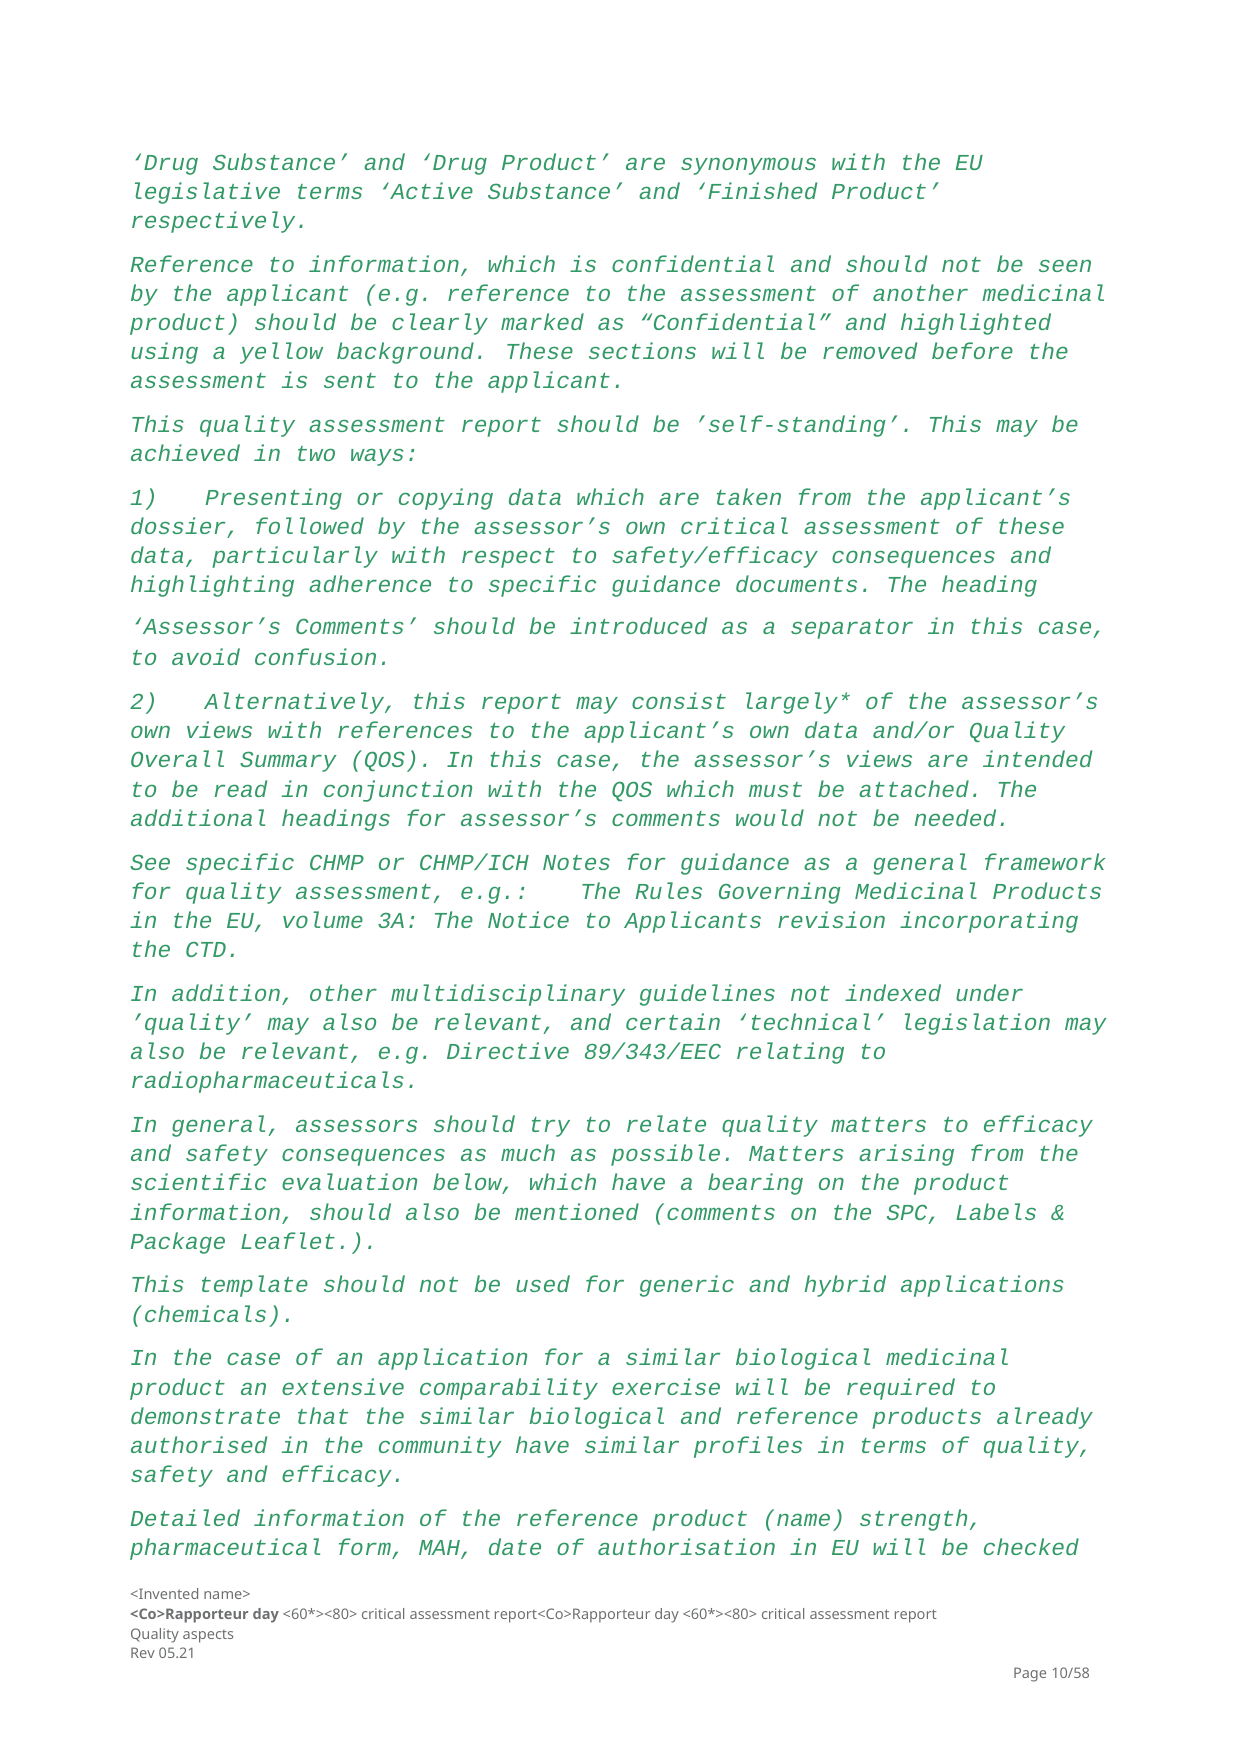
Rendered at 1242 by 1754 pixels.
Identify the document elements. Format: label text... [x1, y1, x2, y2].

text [130, 1504, 1112, 1562]
text ‘Assessor’s Comments’ should be introduced as a separator in this case, to avoid confusion. [130, 614, 1112, 673]
text See specific CHMP or CHMP/ICH Notes for guidance as a general framework for quality assessment, e.g.: The Rules Governing Medicinal Products in the EU, volume 3A: The Notice to Applicants revision incorporating the CTD. [130, 848, 1112, 964]
text Reference to information, which is confidential and should not be seen by the applicant (e.g. reference to the assessment of another medicinal product) should be clearly marked as “Confidential” and highlighted using a yellow background. These sections will be removed before the assessment is sent to the applicant. [130, 250, 1112, 396]
text In the case of an application for a similar biological medicinal product an extensive comparability exercise will be required to demonstrate that the similar biological and reference products already authorised in the community have similar profiles in terms of quality, safety and efficacy. [130, 1343, 1112, 1489]
text In addition, other multidisciplinary guidelines not indexed under ’quality’ may also be relevant, and certain ‘technical’ legislation may also be relevant, e.g. Directive 89/343/EEC relating to radiopharmaceuticals. [130, 979, 1112, 1096]
text ‘Drug Substance’ and ‘Drug Product’ are synonymous with the EU legislative terms ‘Active Substance’ and ‘Finished Product’ respectively. [130, 148, 1112, 235]
text This template should not be used for generic and hybrid applications (chemicals). [130, 1271, 1112, 1329]
text This quality assessment report should be ’self-standing’. This may be achieved in two ways: [130, 410, 1112, 468]
text 1) Presenting or copying data which are taken from the applicant’s dossier, followed by the assessor’s own critical assessment of these data, particularly with respect to safety/efficacy consequences and highlighting adherence to specific guidance documents. The heading [130, 483, 1112, 600]
text 2) Alternatively, this report may consist largely* of the assessor’s own views with references to the applicant’s own data and/or Quality Overall Summary (QOS). In this case, the assessor’s views are intended to be read in conjunction with the QOS which must be attached. The additional headings for assessor’s comments would not be needed. [130, 687, 1112, 833]
text In general, assessors should try to relate quality matters to efficacy and safety consequences as much as possible. Matters arising from the scientific evaluation below, which have a bearing on the product information, should also be mentioned (comments on the SPC, Labels & Package Leaflet.). [130, 1110, 1112, 1256]
